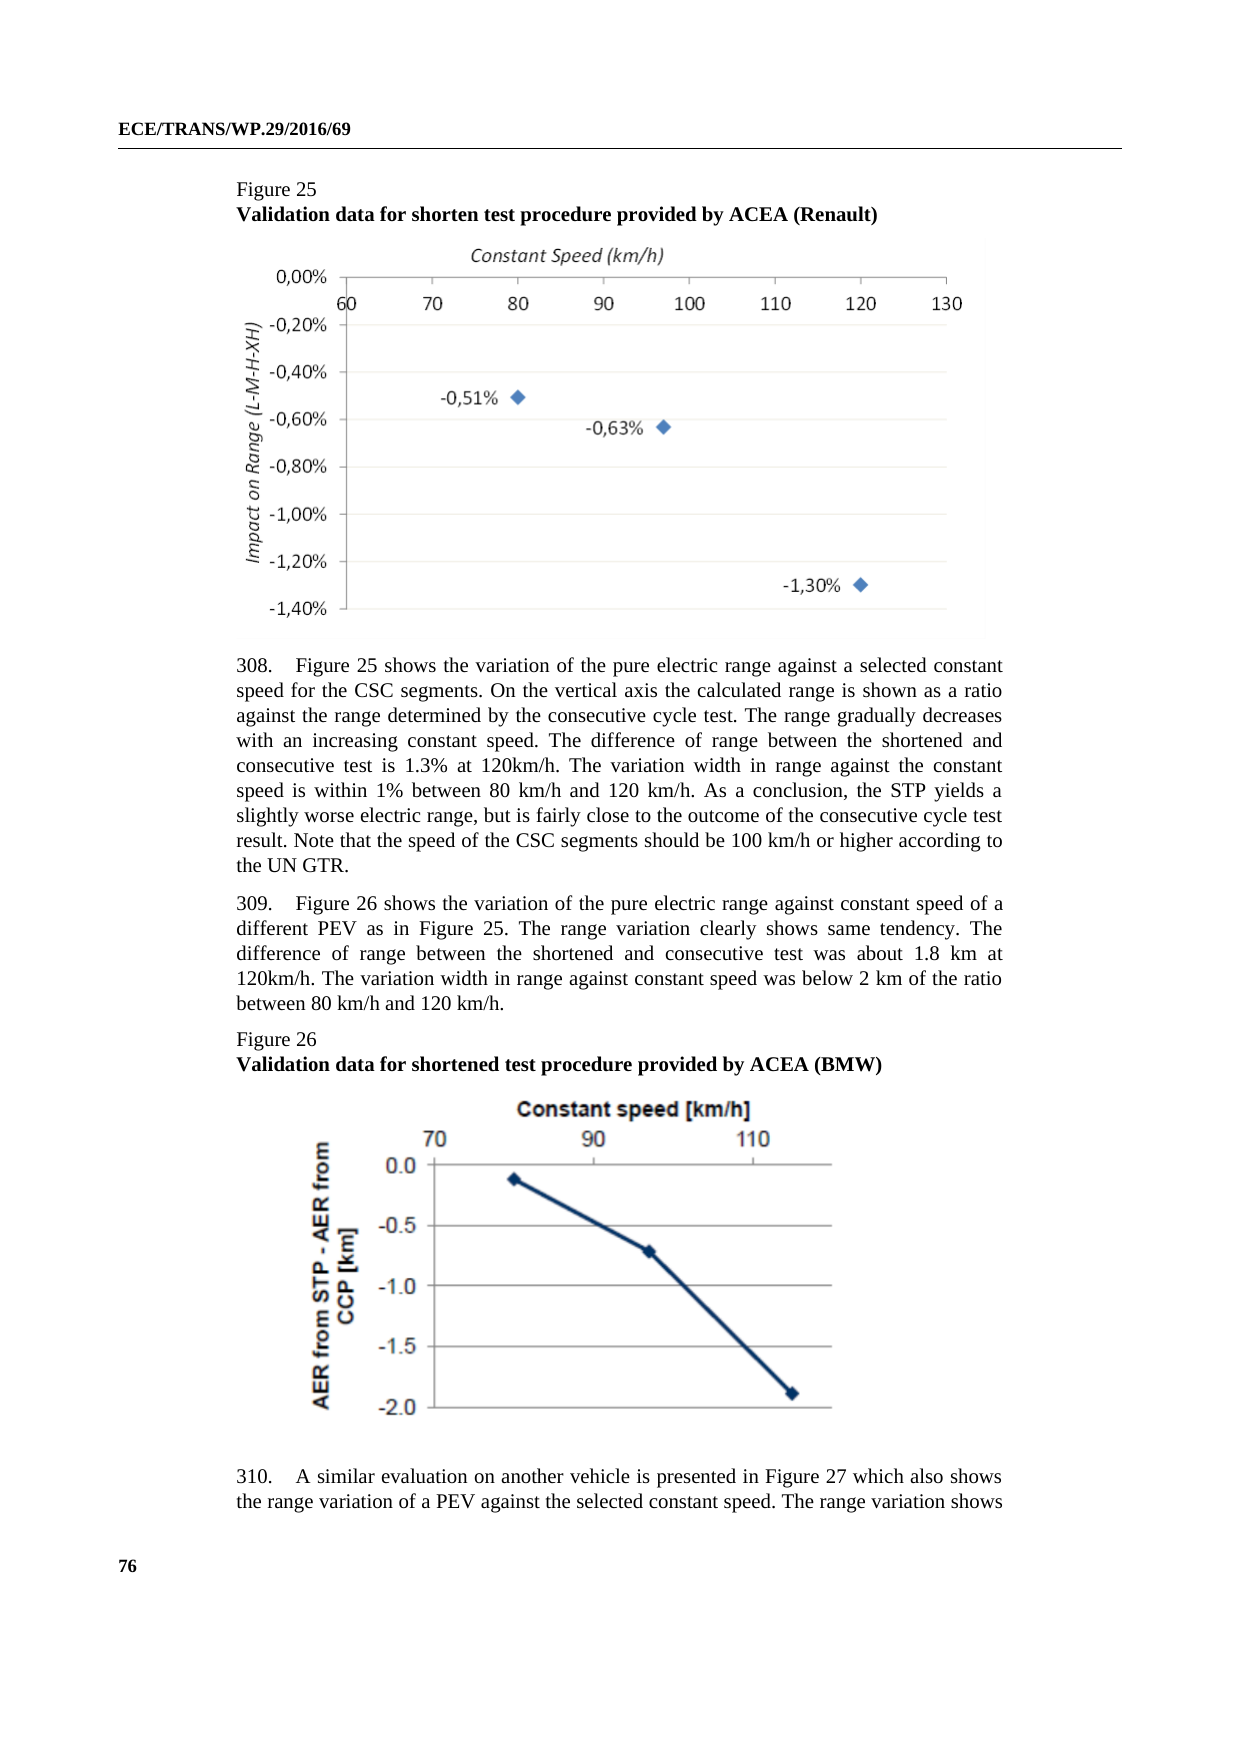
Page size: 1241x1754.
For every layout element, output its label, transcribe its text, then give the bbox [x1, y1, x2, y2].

text 309. Figure 26 shows the variation of the pure electric range against constant speed of a different PEV as in Figure 25. The range variation clearly shows same tendency. The difference of range between the shortened and consecutive test was about 1.8 km at 120km/h. The variation width in range against constant speed was below 2 km of the ratio between 80 km/h and 120 km/h. [236, 890, 1004, 1015]
picture [236, 238, 986, 640]
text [236, 1463, 1004, 1513]
text Figure 25 [236, 177, 1122, 201]
text Figure 26 [236, 1027, 1122, 1051]
text 308. Figure 25 shows the variation of the pure electric range against a selected constant speed for the CSC segments. On the vertical axis the calculated range is shown as a ratio against the range determined by the consecutive cycle test. The range gradually decreases with an increasing constant speed. The difference of range between the shortened and consecutive test is 1.3% at 120km/h. The variation width in range against the constant speed is within 1% between 80 km/h and 120 km/h. As a conclusion, the STP yields a slightly worse electric range, but is fairly close to the outcome of the consecutive cycle test result. Note that the speed of the CSC segments should be 100 km/h or higher according to the UN GTR. [236, 652, 1004, 877]
text Validation data for shortened test procedure provided by ACEA (BMW) [236, 1051, 1004, 1076]
text Validation data for shorten test procedure provided by ACEA (Renault) [236, 201, 1004, 226]
picture [236, 1088, 903, 1451]
